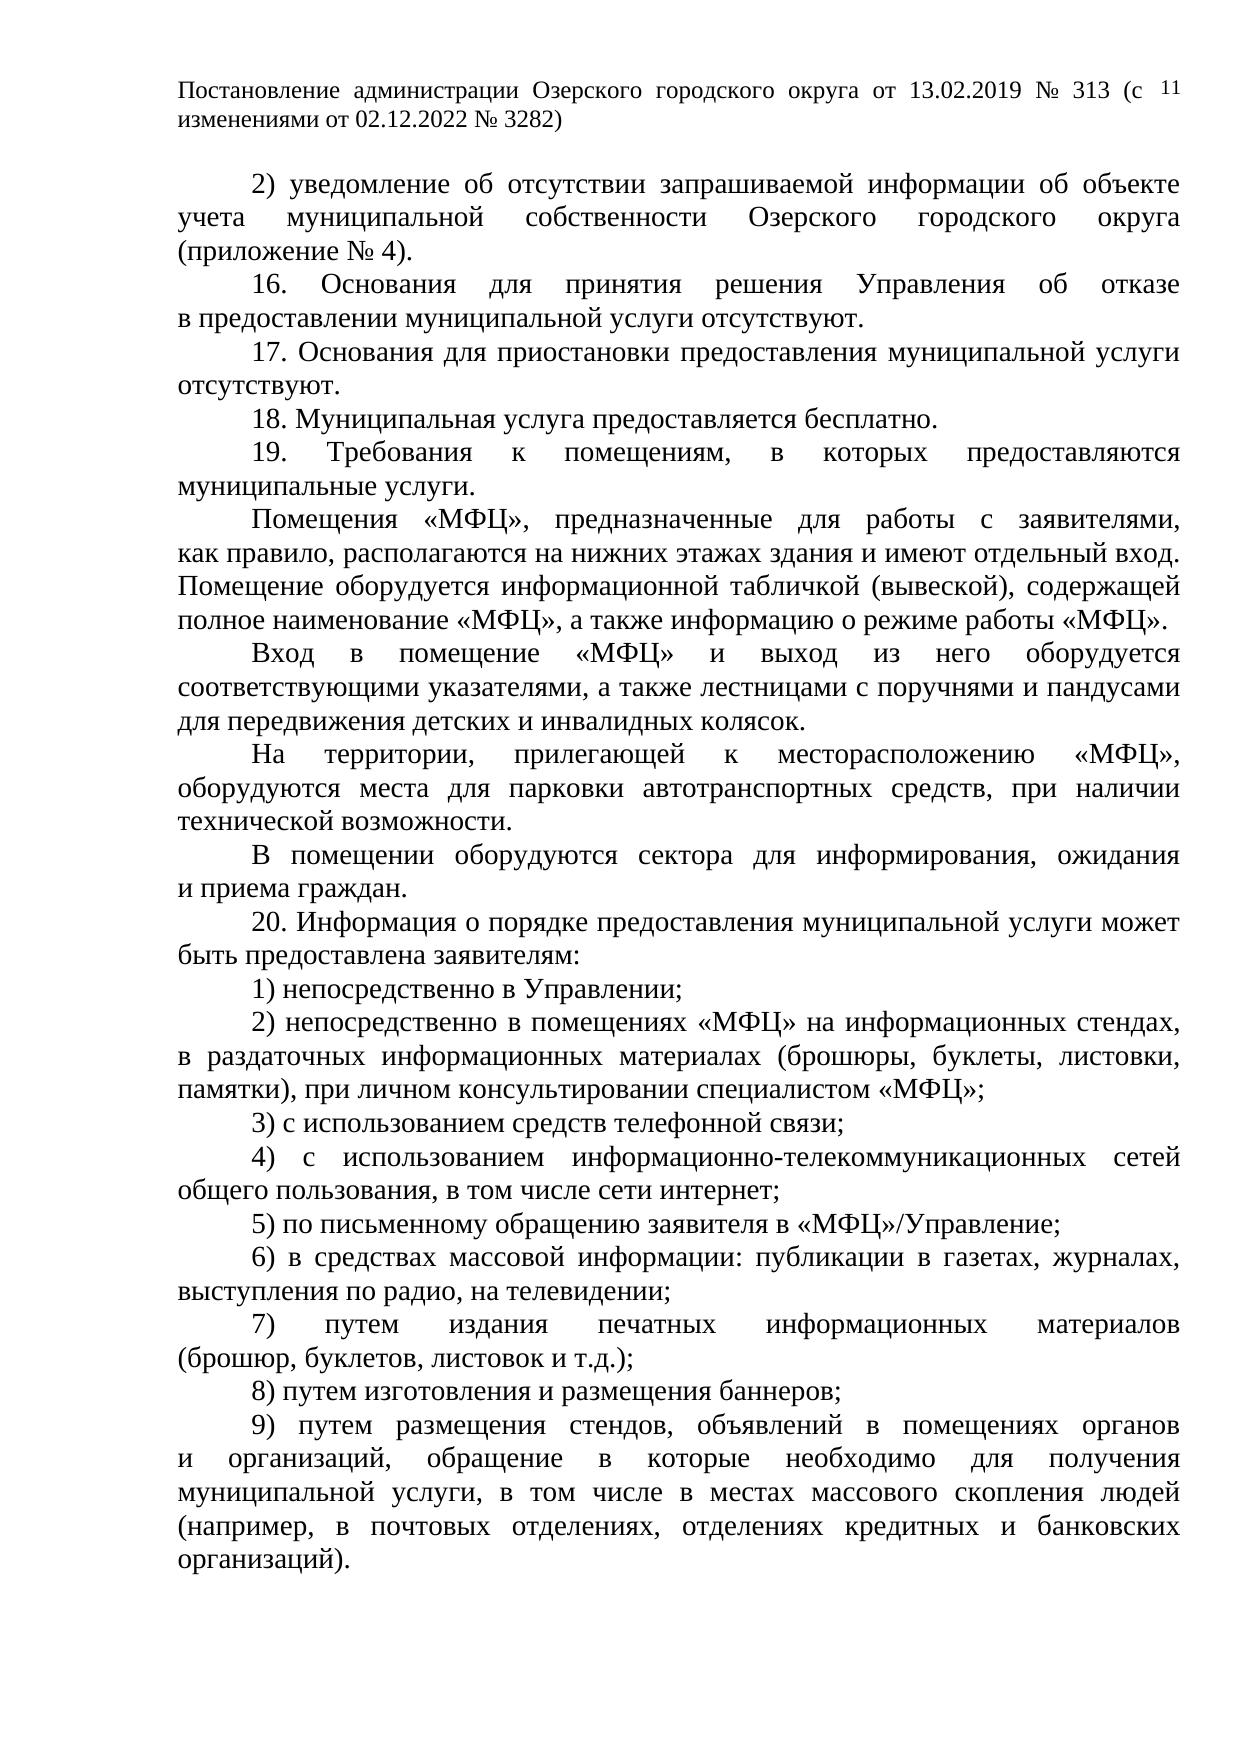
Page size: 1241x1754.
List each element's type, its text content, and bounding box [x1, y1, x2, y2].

text 1) непосредственно в Управлении; [177, 971, 1181, 1004]
text 3) с использованием средств телефонной связи; [177, 1105, 1181, 1139]
text 19. Требования к помещениям, в которых предоставляются муниципальные услуги. [177, 434, 1181, 501]
text 18. Муниципальная услуга предоставляется бесплатно. [177, 401, 1181, 434]
text 5) по письменному обращению заявителя в «МФЦ»/Управление; [177, 1206, 1181, 1239]
text На территории, прилегающей к месторасположению «МФЦ», оборудуются места для парковки автотранспортных средств, при наличии технической возможности. [177, 736, 1181, 837]
text 9) путем размещения стендов, объявлений в помещениях органов и организаций, обращение в которые необходимо для получения муниципальной услуги, в том числе в местах массового скопления людей (например, в почтовых отделениях, отделениях кредитных и банковских организаций). [177, 1407, 1181, 1575]
text 16. Основания для принятия решения Управления об отказе в предоставлении муниципальной услуги отсутствуют. [177, 267, 1181, 334]
text В помещении оборудуются сектора для информирования, ожидания и приема граждан. [177, 837, 1181, 904]
text 2) уведомление об отсутствии запрашиваемой информации об объекте учета муниципальной собственности Озерского городского округа (приложение № 4). [177, 166, 1181, 267]
text 6) в средствах массовой информации: публикации в газетах, журналах, выступления по радио, на телевидении; [177, 1239, 1181, 1306]
text 8) путем изготовления и размещения баннеров; [177, 1373, 1181, 1407]
text Помещения «МФЦ», предназначенные для работы с заявителями, как правило, располагаются на нижних этажах здания и имеют отдельный вход. Помещение оборудуется информационной табличкой (вывеской), содержащей полное наименование «МФЦ», а также информацию о режиме работы «МФЦ». [177, 501, 1181, 636]
text 17. Основания для приостановки предоставления муниципальной услуги отсутствуют. [177, 334, 1181, 401]
text 4) с использованием информационно-телекоммуникационных сетей общего пользования, в том числе сети интернет; [177, 1139, 1181, 1206]
text 7) путем издания печатных информационных материалов (брошюр, буклетов, листовок и т.д.); [177, 1306, 1181, 1373]
text Вход в помещение «МФЦ» и выход из него оборудуется соответствующими указателями, а также лестницами с поручнями и пандусами для передвижения детских и инвалидных колясок. [177, 636, 1181, 736]
text 2) непосредственно в помещениях «МФЦ» на информационных стендах, в раздаточных информационных материалах (брошюры, буклеты, листовки, памятки), при личном консультировании специалистом «МФЦ»; [177, 1004, 1181, 1105]
text 20. Информация о порядке предоставления муниципальной услуги может быть предоставлена заявителям: [177, 904, 1181, 971]
